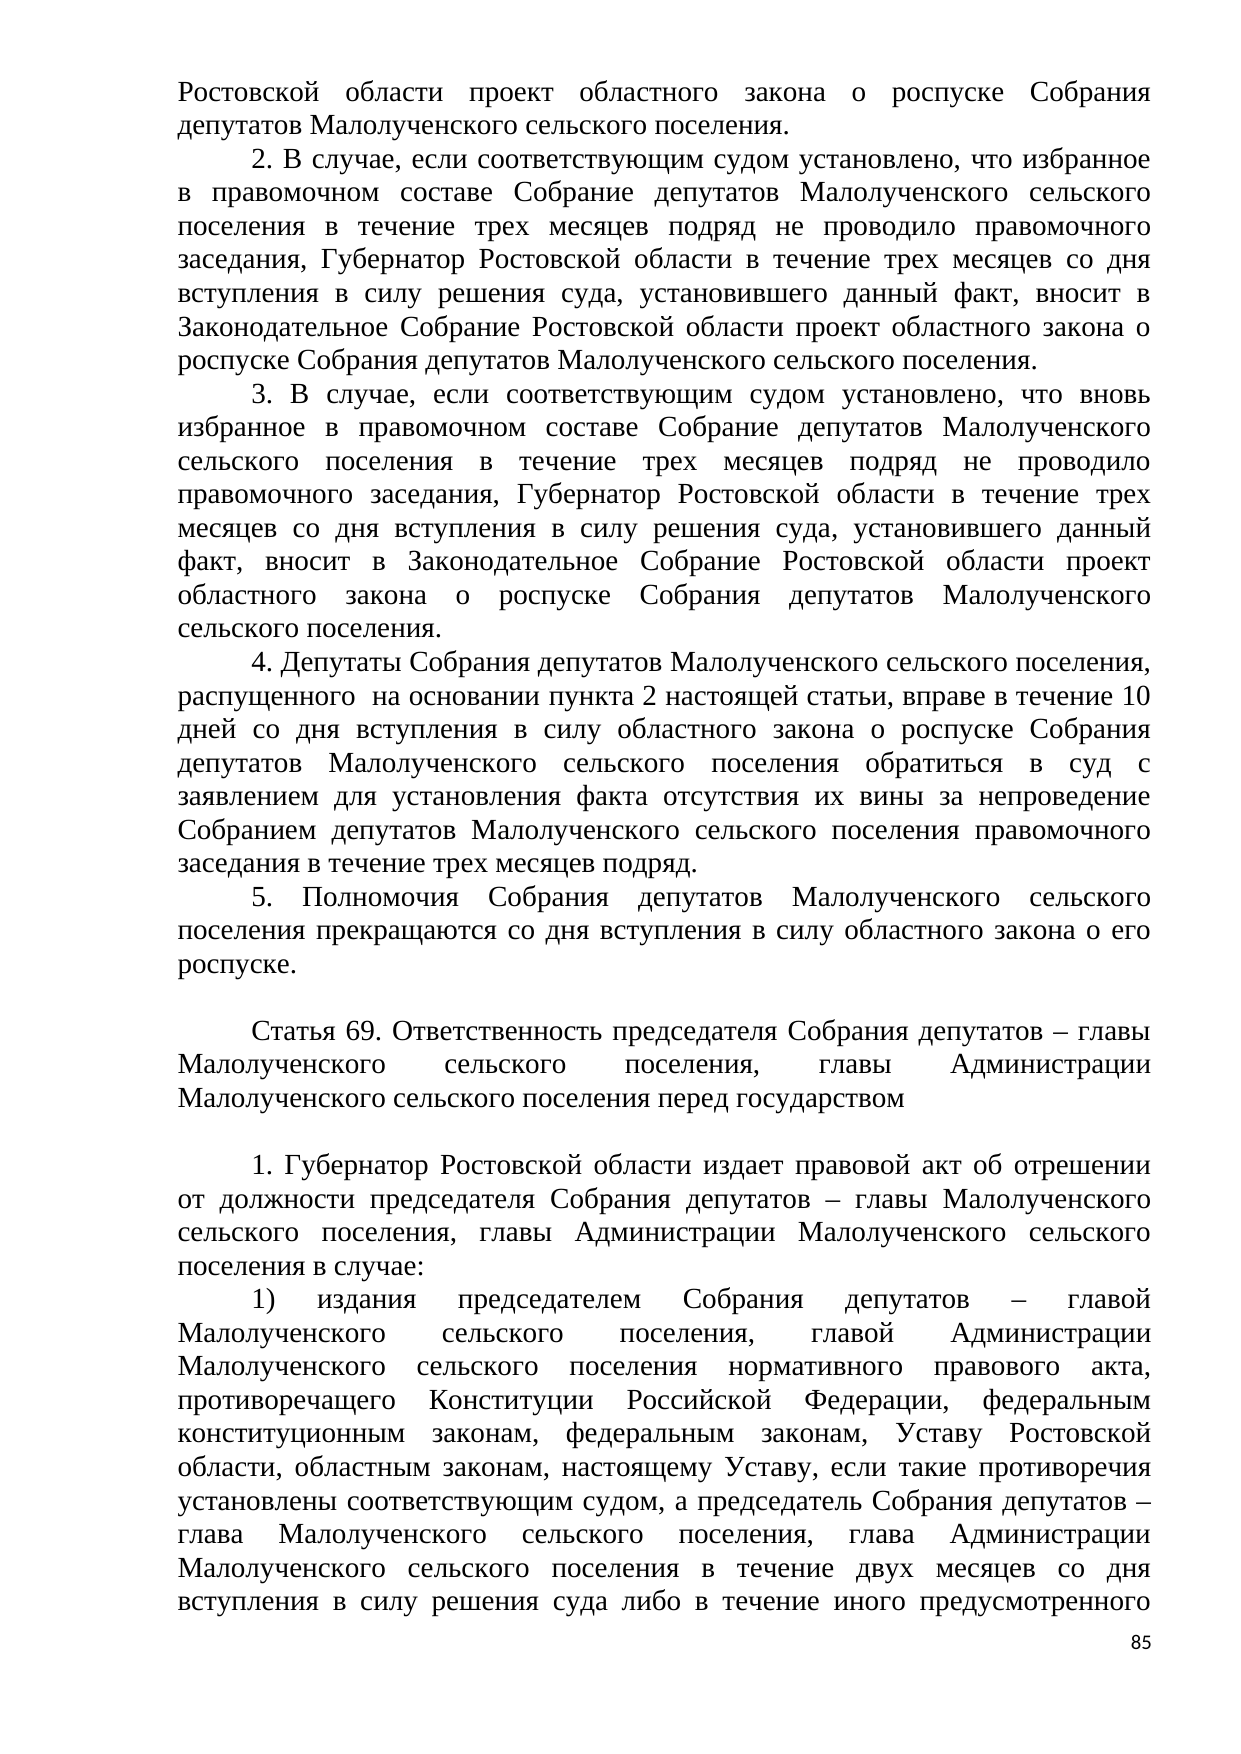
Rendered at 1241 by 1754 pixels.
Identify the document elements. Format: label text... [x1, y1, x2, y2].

text 1. Губернатор Ростовской области издает правовой акт об отрешении от должности председателя Собрания депутатов – главы Малолученского сельского поселения, главы Администрации Малолученского сельского поселения в случае: [177, 1147, 1152, 1281]
text 3. В случае, если соответствующим судом установлено, что вновь избранное в правомочном составе Собрание депутатов Малолученского сельского поселения в течение трех месяцев подряд не проводило правомочного заседания, Губернатор Ростовской области в течение трех месяцев со дня вступления в силу решения суда, установившего данный факт, вносит в Законодательное Собрание Ростовской области проект областного закона о роспуске Собрания депутатов Малолученского сельского поселения. [177, 376, 1152, 644]
text Статья 69. Ответственность председателя Собрания депутатов – главы Малолученского сельского поселения, главы Администрации Малолученского сельского поселения перед государством [177, 1013, 1152, 1114]
text 4. Депутаты Собрания депутатов Малолученского сельского поселения, распущенного на основании пункта 2 настоящей статьи, вправе в течение 10 дней со дня вступления в силу областного закона о роспуске Собрания депутатов Малолученского сельского поселения обратиться в суд с заявлением для установления факта отсутствия их вины за непроведение Собранием депутатов Малолученского сельского поселения правомочного заседания в течение трех месяцев подряд. [177, 644, 1152, 879]
text 5. Полномочия Собрания депутатов Малолученского сельского поселения прекращаются со дня вступления в силу областного закона о его роспуске. [177, 879, 1152, 979]
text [177, 1281, 1152, 1617]
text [177, 74, 1152, 141]
text 2. В случае, если соответствующим судом установлено, что избранное в правомочном составе Собрание депутатов Малолученского сельского поселения в течение трех месяцев подряд не проводило правомочного заседания, Губернатор Ростовской области в течение трех месяцев со дня вступления в силу решения суда, установившего данный факт, вносит в Законодательное Собрание Ростовской области проект областного закона о роспуске Собрания депутатов Малолученского сельского поселения. [177, 141, 1152, 376]
